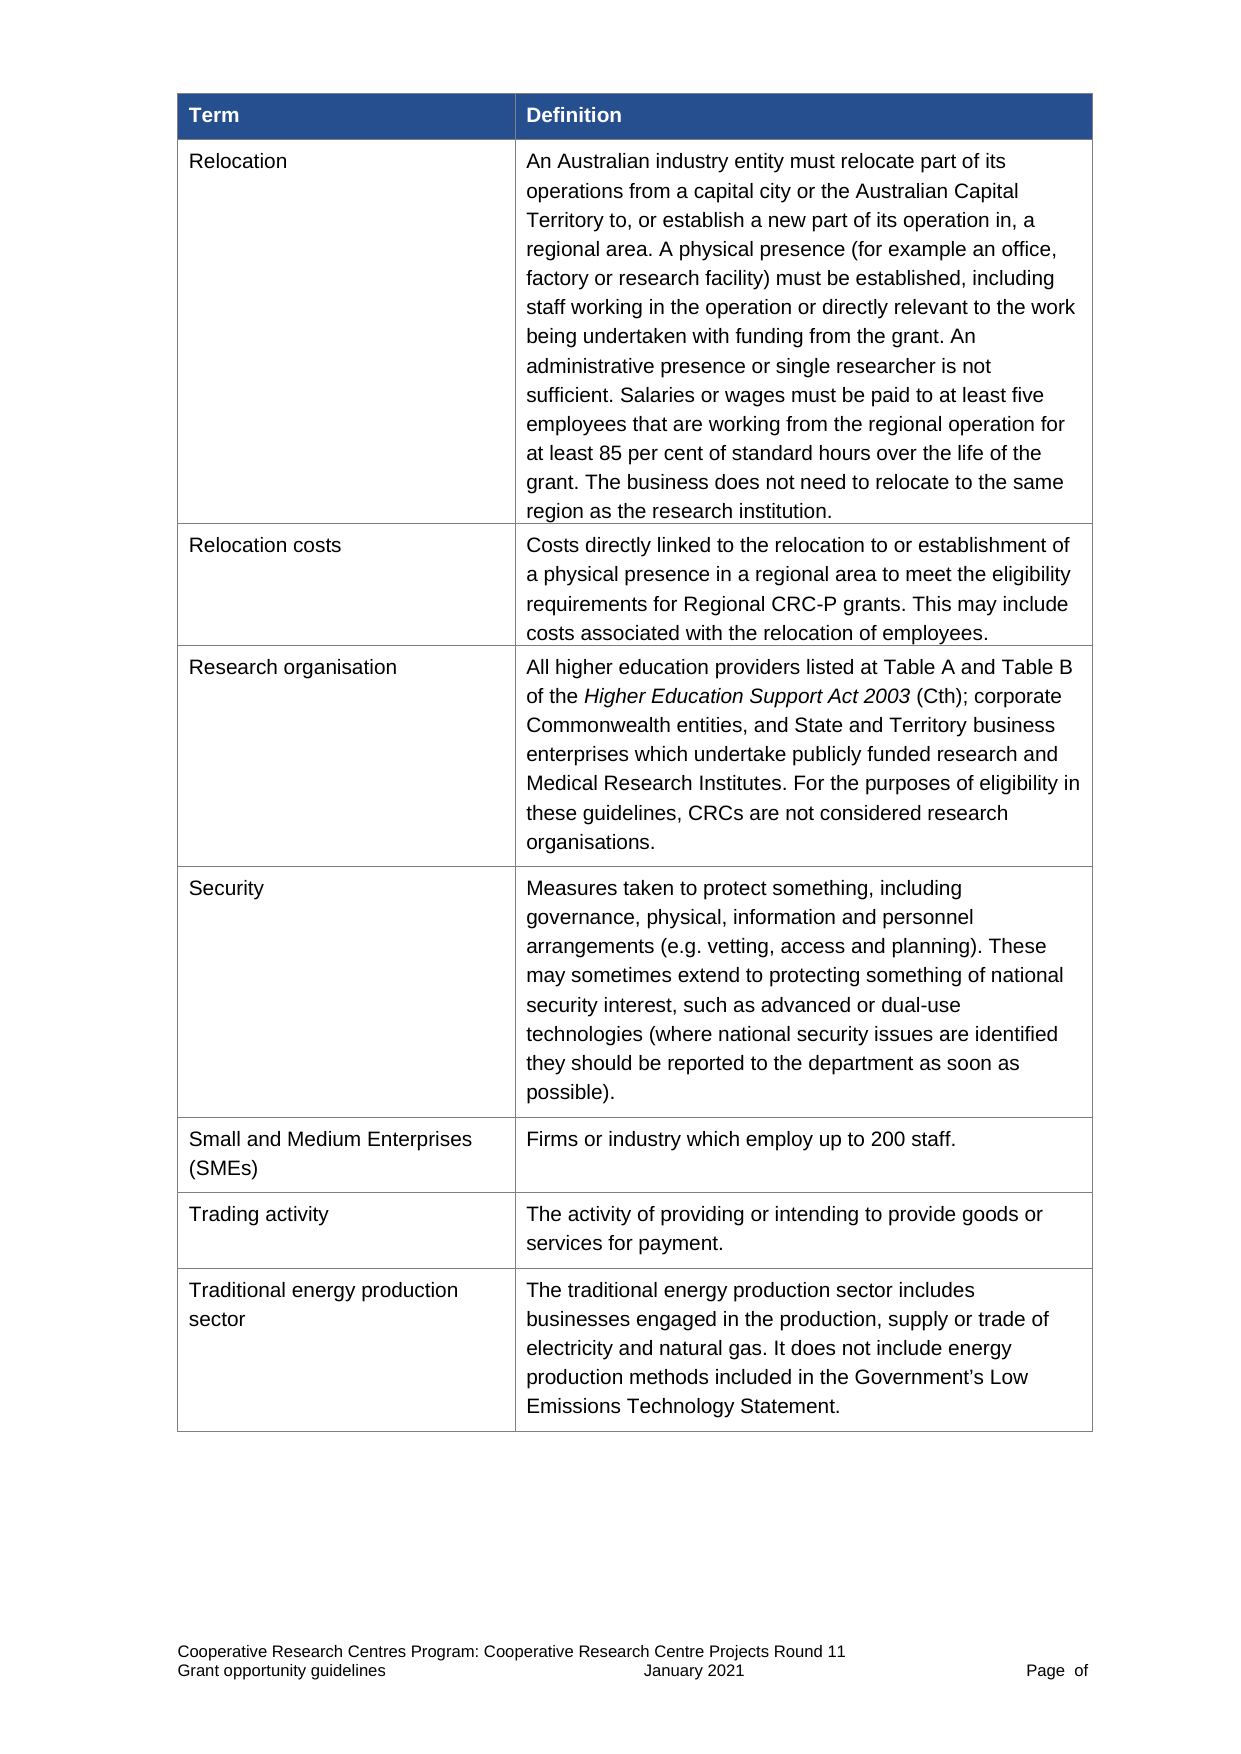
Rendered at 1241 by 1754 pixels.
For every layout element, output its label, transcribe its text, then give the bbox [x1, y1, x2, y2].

table_cell Costs directly linked to the relocation to or establishment of a physical presence in a regional area to meet the eligibility requirements for Regional CRC-P grants. This may include costs associated with the relocation of employees. [516, 524, 1092, 644]
table_cell The traditional energy production sector includes businesses engaged in the production, supply or trade of electricity and natural gas. It does not include energy production methods included in the Government’s Low Emissions Technology Statement. [516, 1269, 1092, 1431]
table_cell Relocation [178, 140, 515, 523]
table_header Definition [516, 94, 1092, 139]
table_cell Research organisation [178, 646, 515, 866]
table_cell Security [178, 867, 515, 1116]
table_cell An Australian industry entity must relocate part of its operations from a capital city or the Australian Capital Territory to, or establish a new part of its operation in, a regional area. A physical presence (for example an office, factory or research facility) must be established, including staff working in the operation or directly relevant to the work being undertaken with funding from the grant. An administrative presence or single researcher is not sufficient. Salaries or wages must be paid to at least five employees that are working from the regional operation for at least 85 per cent of standard hours over the life of the grant. The business does not need to relocate to the same region as the research institution. [516, 140, 1092, 523]
table_cell All higher education providers listed at Table A and Table B of the Higher Education Support Act 2003 (Cth); corporate Commonwealth entities, and State and Territory business enterprises which undertake publicly funded research and Medical Research Institutes. For the purposes of eligibility in these guidelines, CRCs are not considered research organisations. [516, 646, 1092, 866]
table_cell Small and Medium Enterprises (SMEs) [178, 1118, 515, 1192]
table_cell Measures taken to protect something, including governance, physical, information and personnel arrangements (e.g. vetting, access and planning). These may sometimes extend to protecting something of national security interest, such as advanced or dual-use technologies (where national security issues are identified they should be reported to the department as soon as possible). [516, 867, 1092, 1116]
table_cell Traditional energy production sector [178, 1269, 515, 1431]
table_cell Trading activity [178, 1193, 515, 1267]
table_cell Firms or industry which employ up to 200 staff. [516, 1118, 1092, 1192]
table_cell Relocation costs [178, 524, 515, 644]
table_header Term [178, 94, 515, 139]
table_cell The activity of providing or intending to provide goods or services for payment. [516, 1193, 1092, 1267]
